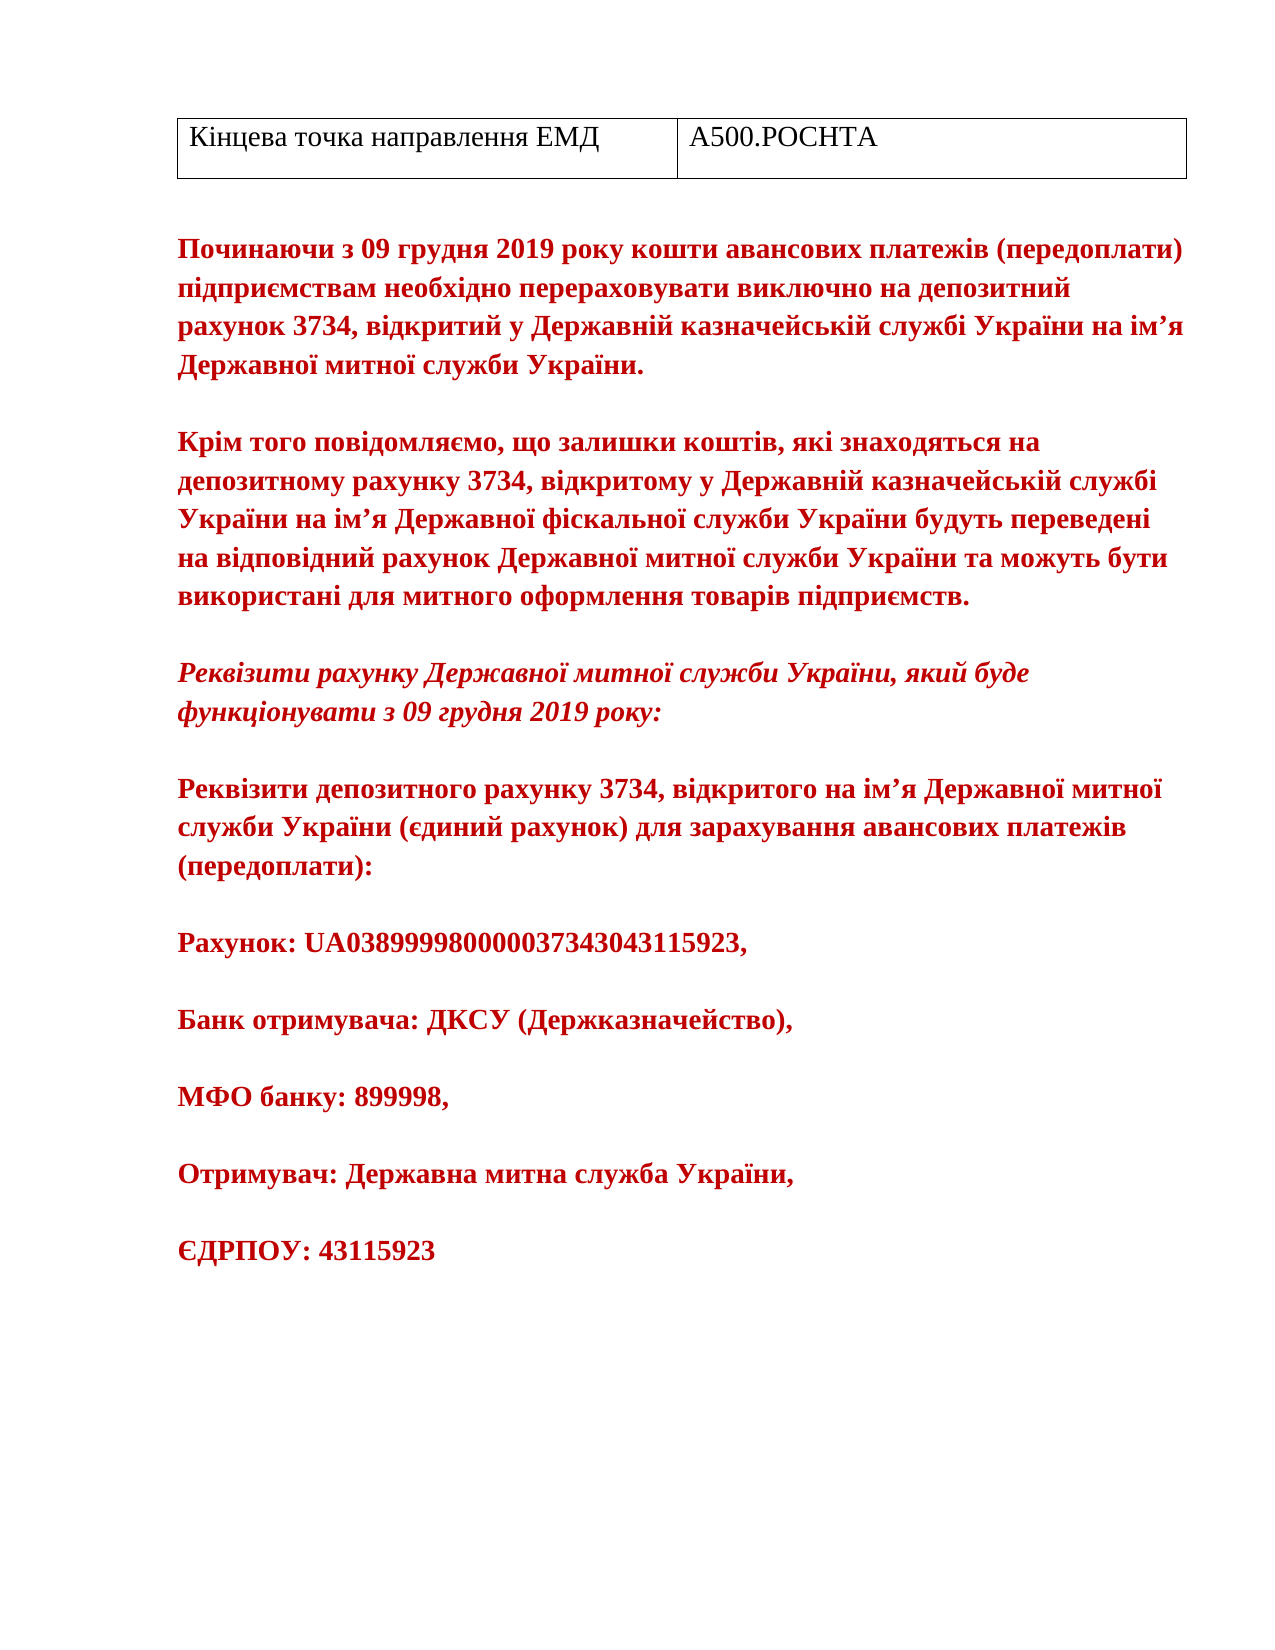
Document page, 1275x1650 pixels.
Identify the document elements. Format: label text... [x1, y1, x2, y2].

text Починаючи з 09 грудня 2019 року кошти авансових платежів (передоплати) підприємствам необхідно перераховувати виключно на депозитний рахунок 3734, відкритий у Державній казначейській службі України на ім’я Державної митної служби України. Крім того повідомляємо, що залишки коштів, які знаходяться на депозитному рахунку 3734, відкритому у Державній казначейській службі України на ім’я Державної фіскальної служби України будуть переведені на відповідний рахунок Державної митної служби України та можуть бути використані для митного оформлення товарів підприємств. Реквізити рахунку Державної митної служби України, який буде функціонувати з 09 грудня 2019 року: Реквізити депозитного рахунку 3734, відкритого на ім’я Державної митної служби України (єдиний рахунок) для зарахування авансових платежів (передоплати): Рахунок: UA038999980000037343043115923, Банк отримувача: ДКСУ (Держказначейство), МФО банку: 899998, Отримувач: Державна митна служба України, ЄДРПОУ: 43115923 [177, 231, 1186, 1267]
table_cell Кінцева точка направлення ЕМД [178, 119, 677, 177]
table_cell A500.POСHTA [678, 119, 1186, 177]
